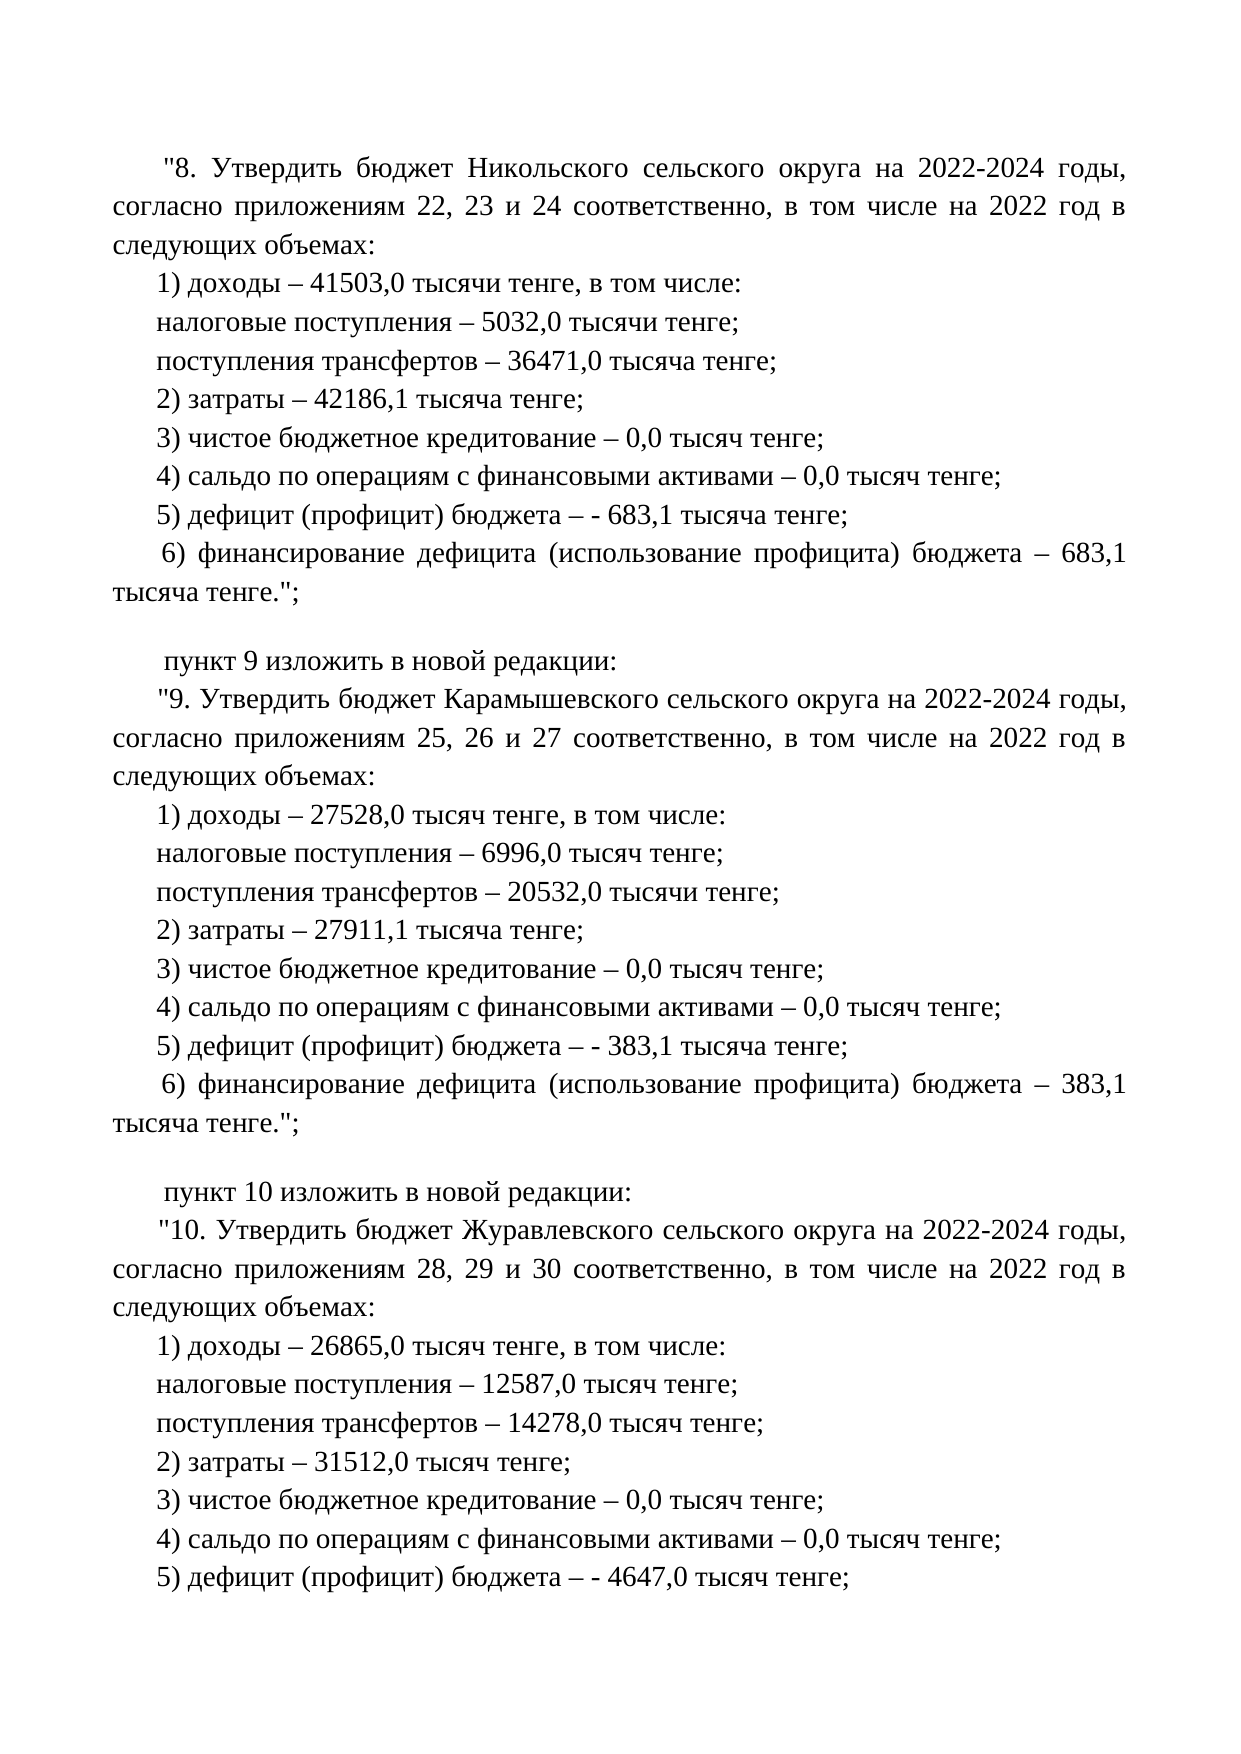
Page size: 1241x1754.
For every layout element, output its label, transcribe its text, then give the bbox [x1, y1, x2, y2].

text налоговые поступления – 12587,0 тысяч тенге; [112, 1367, 1128, 1400]
text 2) затраты – 31512,0 тысяч тенге; [112, 1444, 1128, 1477]
text 6) финансирование дефицита (использование профицита) бюджета – 683,1 тысяча тенге."; [112, 535, 1128, 607]
text 5) дефицит (профицит) бюджета – - 4647,0 тысяч тенге; [112, 1559, 1128, 1593]
text 4) сальдо по операциям с финансовыми активами – 0,0 тысяч тенге; [112, 458, 1128, 492]
text налоговые поступления – 6996,0 тысяч тенге; [112, 835, 1128, 869]
text 4) сальдо по операциям с финансовыми активами – 0,0 тысяч тенге; [112, 1521, 1128, 1554]
text 4) сальдо по операциям с финансовыми активами – 0,0 тысяч тенге; [112, 989, 1128, 1023]
text 2) затраты – 27911,1 тысяча тенге; [112, 912, 1128, 946]
text налоговые поступления – 5032,0 тысячи тенге; [112, 304, 1128, 338]
text 3) чистое бюджетное кредитование – 0,0 тысяч тенге; [112, 1482, 1128, 1516]
text "8. Утвердить бюджет Никольского сельского округа на 2022-2024 годы, согласно приложениям 22, 23 и 24 соответственно, в том числе на 2022 год в следующих объемах: [112, 150, 1128, 261]
text 1) доходы – 26865,0 тысяч тенге, в том числе: [112, 1328, 1128, 1362]
text 3) чистое бюджетное кредитование – 0,0 тысяч тенге; [112, 951, 1128, 984]
text 5) дефицит (профицит) бюджета – - 683,1 тысяча тенге; [112, 497, 1128, 530]
text поступления трансфертов – 20532,0 тысячи тенге; [112, 874, 1128, 907]
text "10. Утвердить бюджет Журавлевского сельского округа на 2022-2024 годы, согласно приложениям 28, 29 и 30 соответственно, в том числе на 2022 год в следующих объемах: [112, 1212, 1128, 1323]
text 1) доходы – 27528,0 тысяч тенге, в том числе: [112, 797, 1128, 830]
text 6) финансирование дефицита (использование профицита) бюджета – 383,1 тысяча тенге."; [112, 1067, 1128, 1139]
text поступления трансфертов – 14278,0 тысяч тенге; [112, 1405, 1128, 1439]
text 2) затраты – 42186,1 тысяча тенге; [112, 381, 1128, 415]
text поступления трансфертов – 36471,0 тысяча тенге; [112, 343, 1128, 376]
text пункт 10 изложить в новой редакции: [112, 1174, 1128, 1207]
text 5) дефицит (профицит) бюджета – - 383,1 тысяча тенге; [112, 1028, 1128, 1062]
text "9. Утвердить бюджет Карамышевского сельского округа на 2022-2024 годы, согласно приложениям 25, 26 и 27 соответственно, в том числе на 2022 год в следующих объемах: [112, 681, 1128, 792]
text 3) чистое бюджетное кредитование – 0,0 тысяч тенге; [112, 420, 1128, 453]
text 1) доходы – 41503,0 тысячи тенге, в том числе: [112, 266, 1128, 299]
text пункт 9 изложить в новой редакции: [112, 643, 1128, 676]
